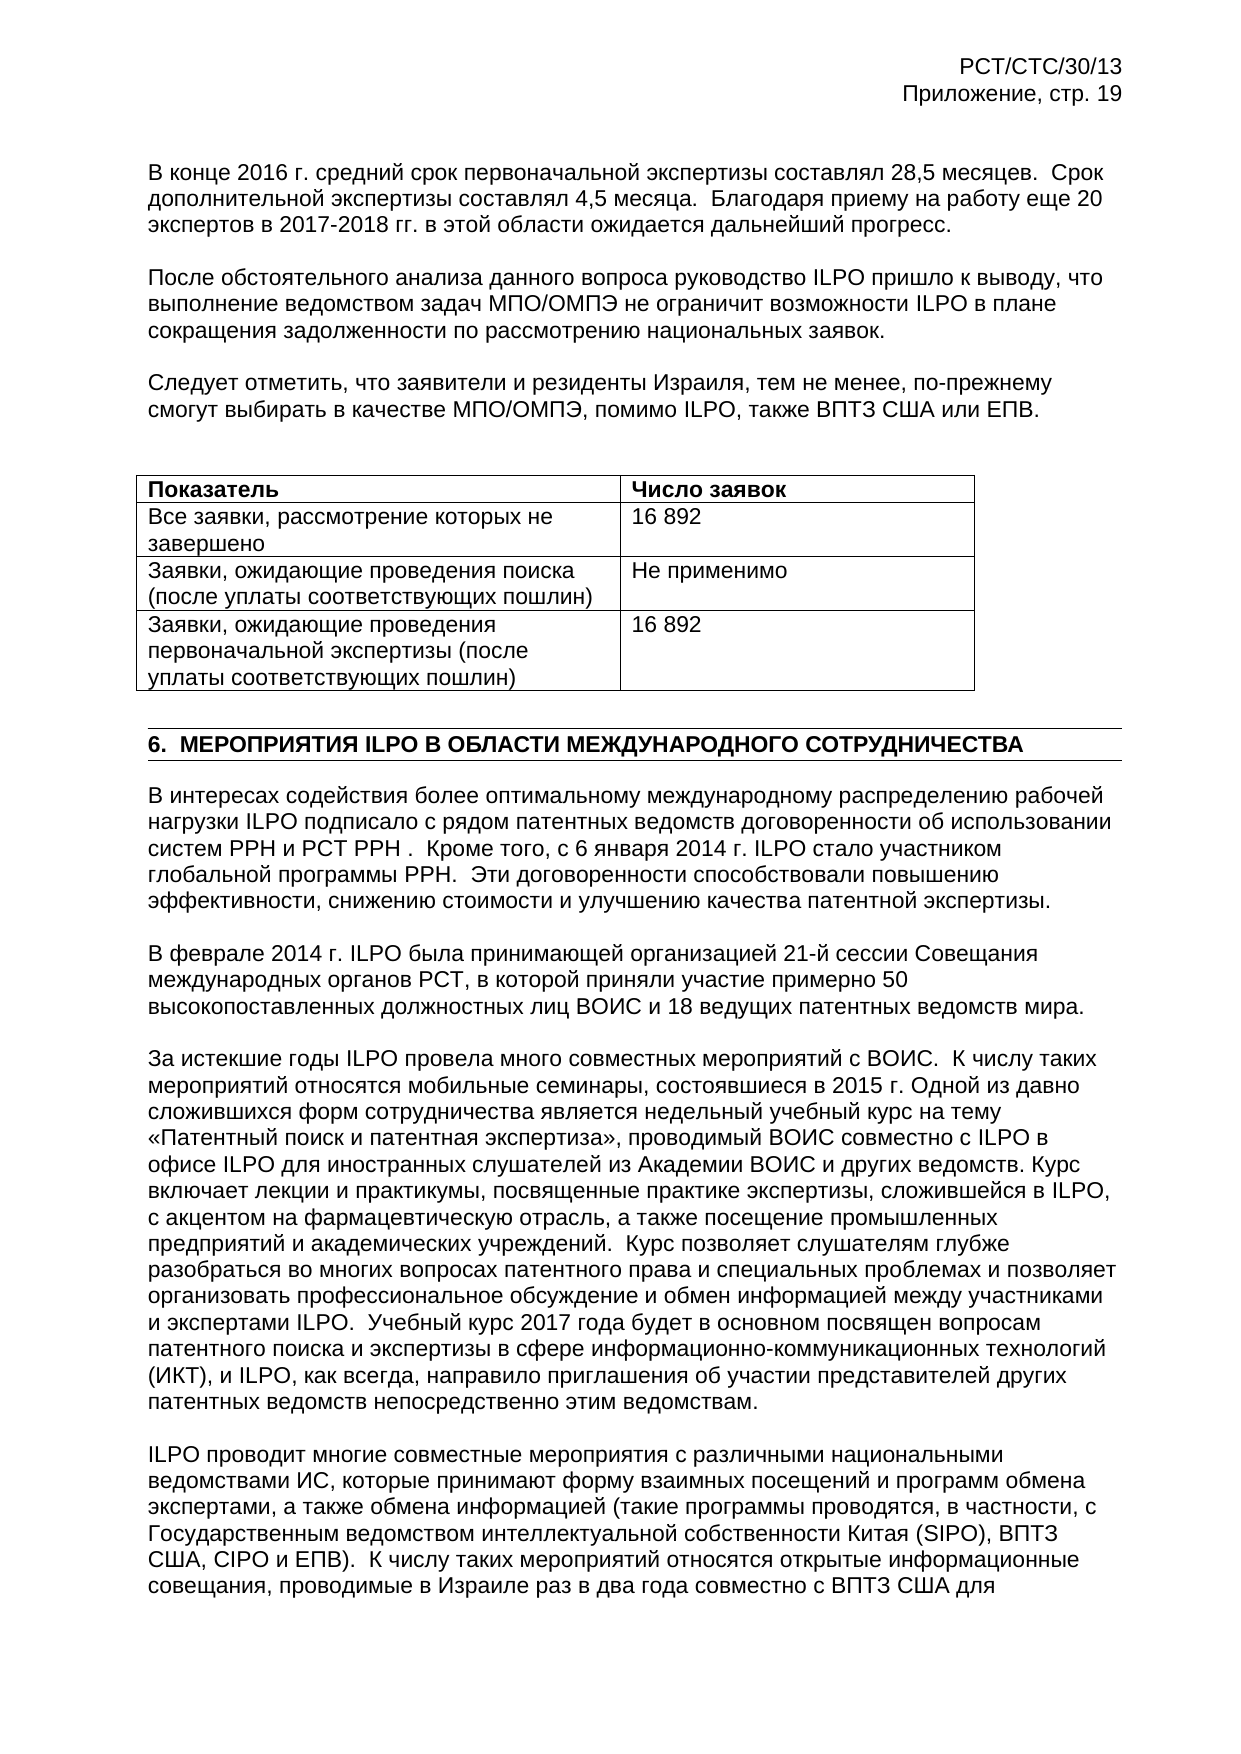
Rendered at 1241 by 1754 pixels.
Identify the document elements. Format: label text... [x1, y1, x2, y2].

text Следует отметить, что заявители и резиденты Израиля, тем не менее, по-прежнему смогут выбирать в качестве МПО/ОМПЭ, помимо ILPO, также ВПТЗ США или ЕПВ. [148, 369, 1122, 422]
table_cell Все заявки, рассмотрение которых не завершено [137, 503, 620, 556]
text В интересах содействия более оптимальному международному распределению рабочей нагрузки ILPO подписало с рядом патентных ведомств договоренности об использовании систем PPH и PCT PPH . Кроме того, с 6 января 2014 г. ILPO стало участником глобальной программы PPH. Эти договоренности способствовали повышению эффективности, снижению стоимости и улучшению качества патентной экспертизы. [148, 782, 1122, 913]
text В феврале 2014 г. ILPO была принимающей организацией 21-й сессии Совещания международных органов PCT, в которой приняли участие примерно 50 высокопоставленных должностных лиц ВОИС и 18 ведущих патентных ведомств мира. [148, 940, 1122, 1019]
text После обстоятельного анализа данного вопроса руководство ILPO пришло к выводу, что выполнение ведомством задач МПО/ОМПЭ не ограничит возможности ILPO в плане сокращения задолженности по рассмотрению национальных заявок. [148, 264, 1122, 343]
table_cell Не применимо [621, 557, 974, 610]
table_header Число заявок [621, 476, 974, 502]
table_cell 16 892 [621, 503, 974, 556]
table_cell 16 892 [621, 611, 974, 690]
table_header Показатель [137, 476, 620, 502]
text За истекшие годы ILPO провела много совместных мероприятий с ВОИС. К числу таких мероприятий относятся мобильные семинары, состоявшиеся в 2015 г. Одной из давно сложившихся форм сотрудничества является недельный учебный курс на тему «Патентный поиск и патентная экспертиза», проводимый ВОИС совместно с ILPO в офисе ILPO для иностранных слушателей из Академии ВОИС и других ведомств. Курс включает лекции и практикумы, посвященные практике экспертизы, сложившейся в ILPO, с акцентом на фармацевтическую отрасль, а также посещение промышленных предприятий и академических учреждений. Курс позволяет слушателям глубже разобраться во многих вопросах патентного права и специальных проблемах и позволяет организовать профессиональное обсуждение и обмен информацией между участниками и экспертами ILPO. Учебный курс 2017 года будет в основном посвящен вопросам патентного поиска и экспертизы в сфере информационно-коммуникационных технологий (ИКТ), и ILPO, как всегда, направило приглашения об участии представителей других патентных ведомств непосредственно этим ведомствам. [148, 1045, 1122, 1414]
subtitle 6. мероприятия ILPO в области Международного сотрудничества [148, 729, 1122, 760]
text В конце 2016 г. средний срок первоначальной экспертизы составлял 28,5 месяцев. Срок дополнительной экспертизы составлял 4,5 месяца. Благодаря приему на работу еще 20 экспертов в 2017-2018 гг. в этой области ожидается дальнейший прогресс. [148, 158, 1122, 238]
table_cell Заявки, ожидающие проведения первоначальной экспертизы (после уплаты соответствующих пошлин) [137, 611, 620, 690]
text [148, 1441, 1122, 1599]
table_cell Заявки, ожидающие проведения поиска (после уплаты соответствующих пошлин) [137, 557, 620, 610]
